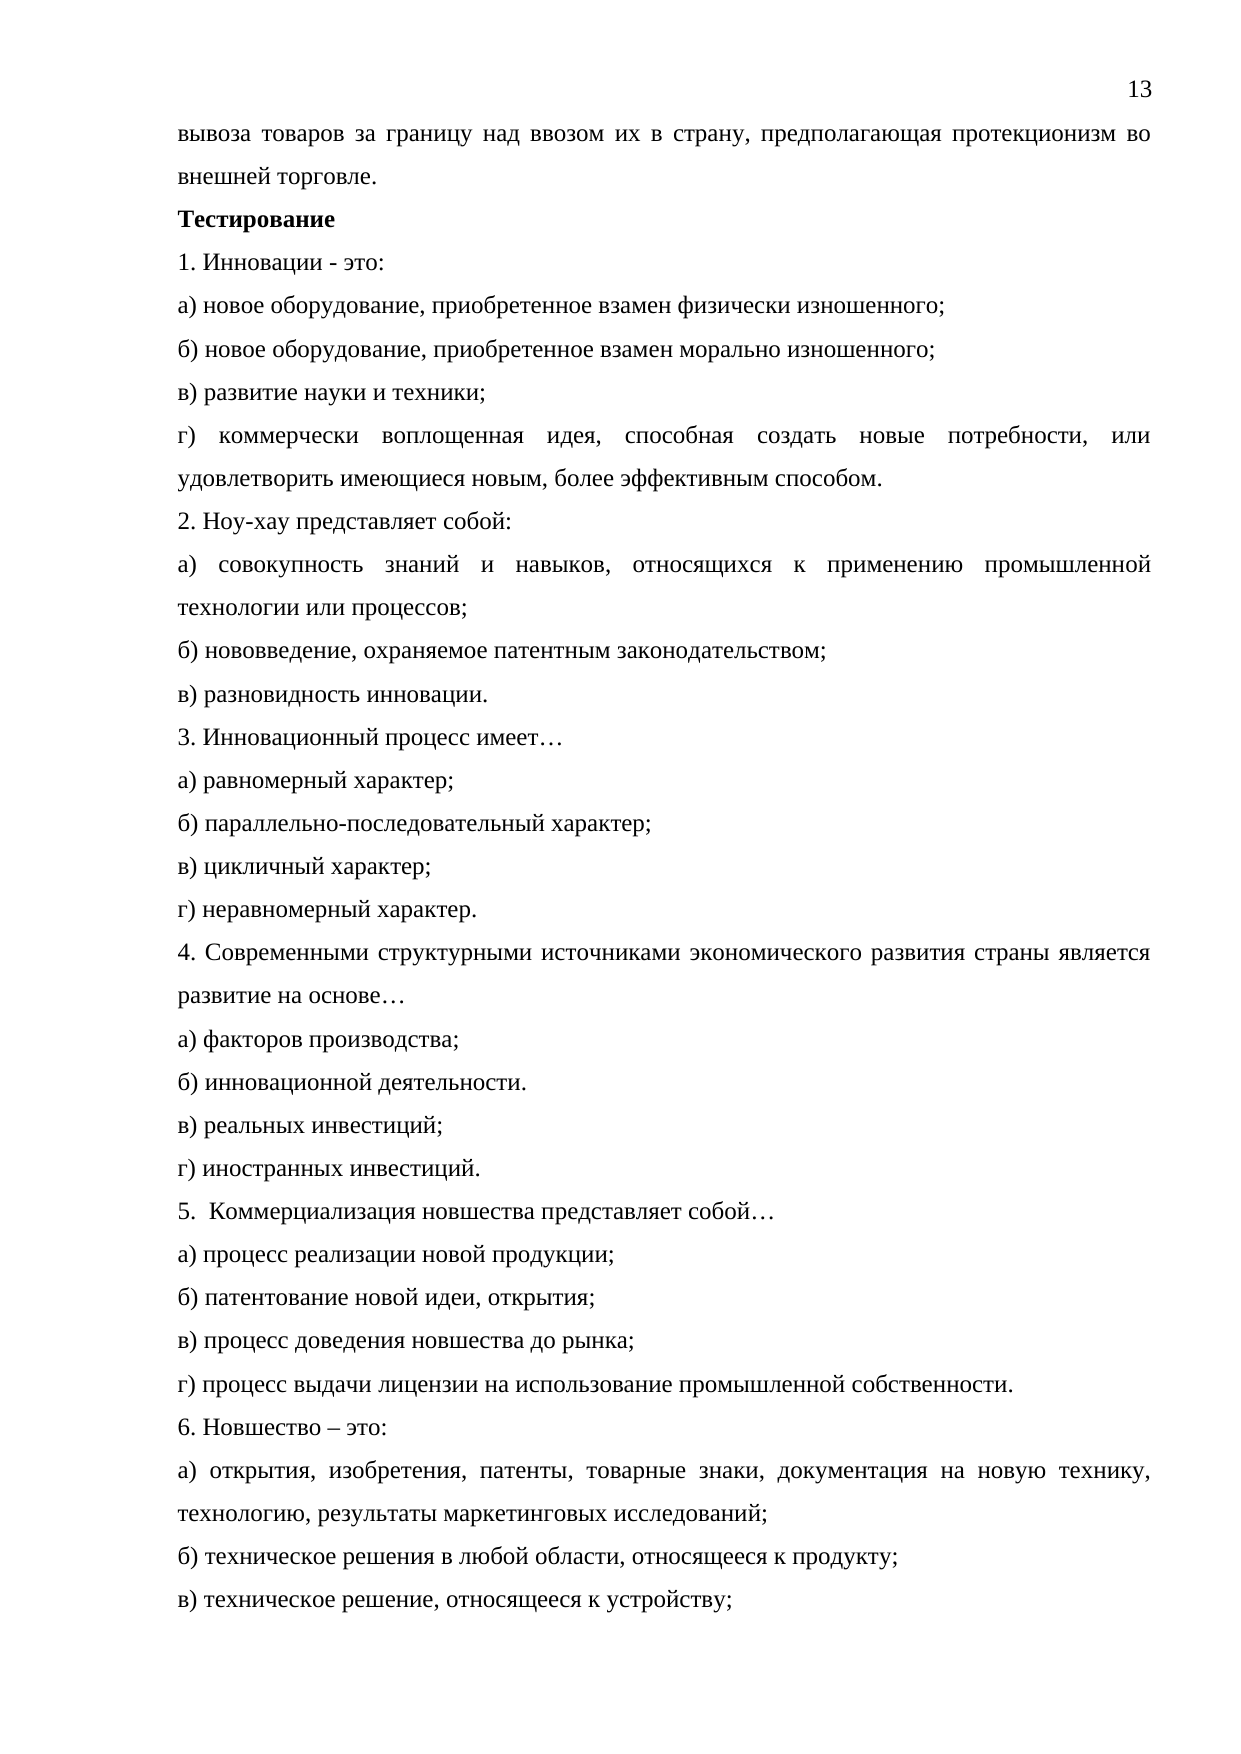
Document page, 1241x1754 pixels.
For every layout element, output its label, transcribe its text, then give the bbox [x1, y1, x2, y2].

text 4. Современными структурными источниками экономического развития страны является развитие на основе… [177, 937, 1152, 1009]
text 3. Инновационный процесс имеет… [177, 722, 1152, 751]
text а) новое оборудование, приобретенное взамен физически изношенного; [177, 291, 1152, 319]
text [177, 118, 1152, 190]
text б) техническое решения в любой области, относящееся к продукту; [177, 1541, 1152, 1570]
text в) техническое решение, относящееся к устройству; [177, 1584, 1152, 1613]
text в) разновидность инновации. [177, 679, 1152, 707]
text б) новое оборудование, приобретенное взамен морально изношенного; [177, 334, 1152, 362]
text 1. Инновации - это: [177, 247, 1152, 276]
text в) цикличный характер; [177, 851, 1152, 880]
text а) равномерный характер; [177, 765, 1152, 794]
text а) совокупность знаний и навыков, относящихся к применению промышленной технологии или процессов; [177, 549, 1152, 621]
text г) иностранных инвестиций. [177, 1153, 1152, 1182]
text г) коммерчески воплощенная идея, способная создать новые потребности, или удовлетворить имеющиеся новым, более эффективным способом. [177, 420, 1152, 492]
text 5. Коммерциализация новшества представляет собой… [177, 1196, 1152, 1225]
text а) открытия, изобретения, патенты, товарные знаки, документация на новую технику, технологию, результаты маркетинговых исследований; [177, 1455, 1152, 1527]
text г) процесс выдачи лицензии на использование промышленной собственности. [177, 1369, 1152, 1397]
text а) факторов производства; [177, 1024, 1152, 1052]
text г) неравномерный характер. [177, 894, 1152, 923]
text 2. Ноу-хау представляет собой: [177, 506, 1152, 535]
text Тестирование [177, 204, 1152, 233]
text в) реальных инвестиций; [177, 1110, 1152, 1139]
text б) нововведение, охраняемое патентным законодательством; [177, 636, 1152, 664]
text б) инновационной деятельности. [177, 1067, 1152, 1096]
text б) патентование новой идеи, открытия; [177, 1282, 1152, 1311]
text в) процесс доведения новшества до рынка; [177, 1326, 1152, 1354]
text 6. Новшество – это: [177, 1412, 1152, 1441]
text а) процесс реализации новой продукции; [177, 1239, 1152, 1268]
text в) развитие науки и техники; [177, 377, 1152, 406]
text б) параллельно-последовательный характер; [177, 808, 1152, 837]
